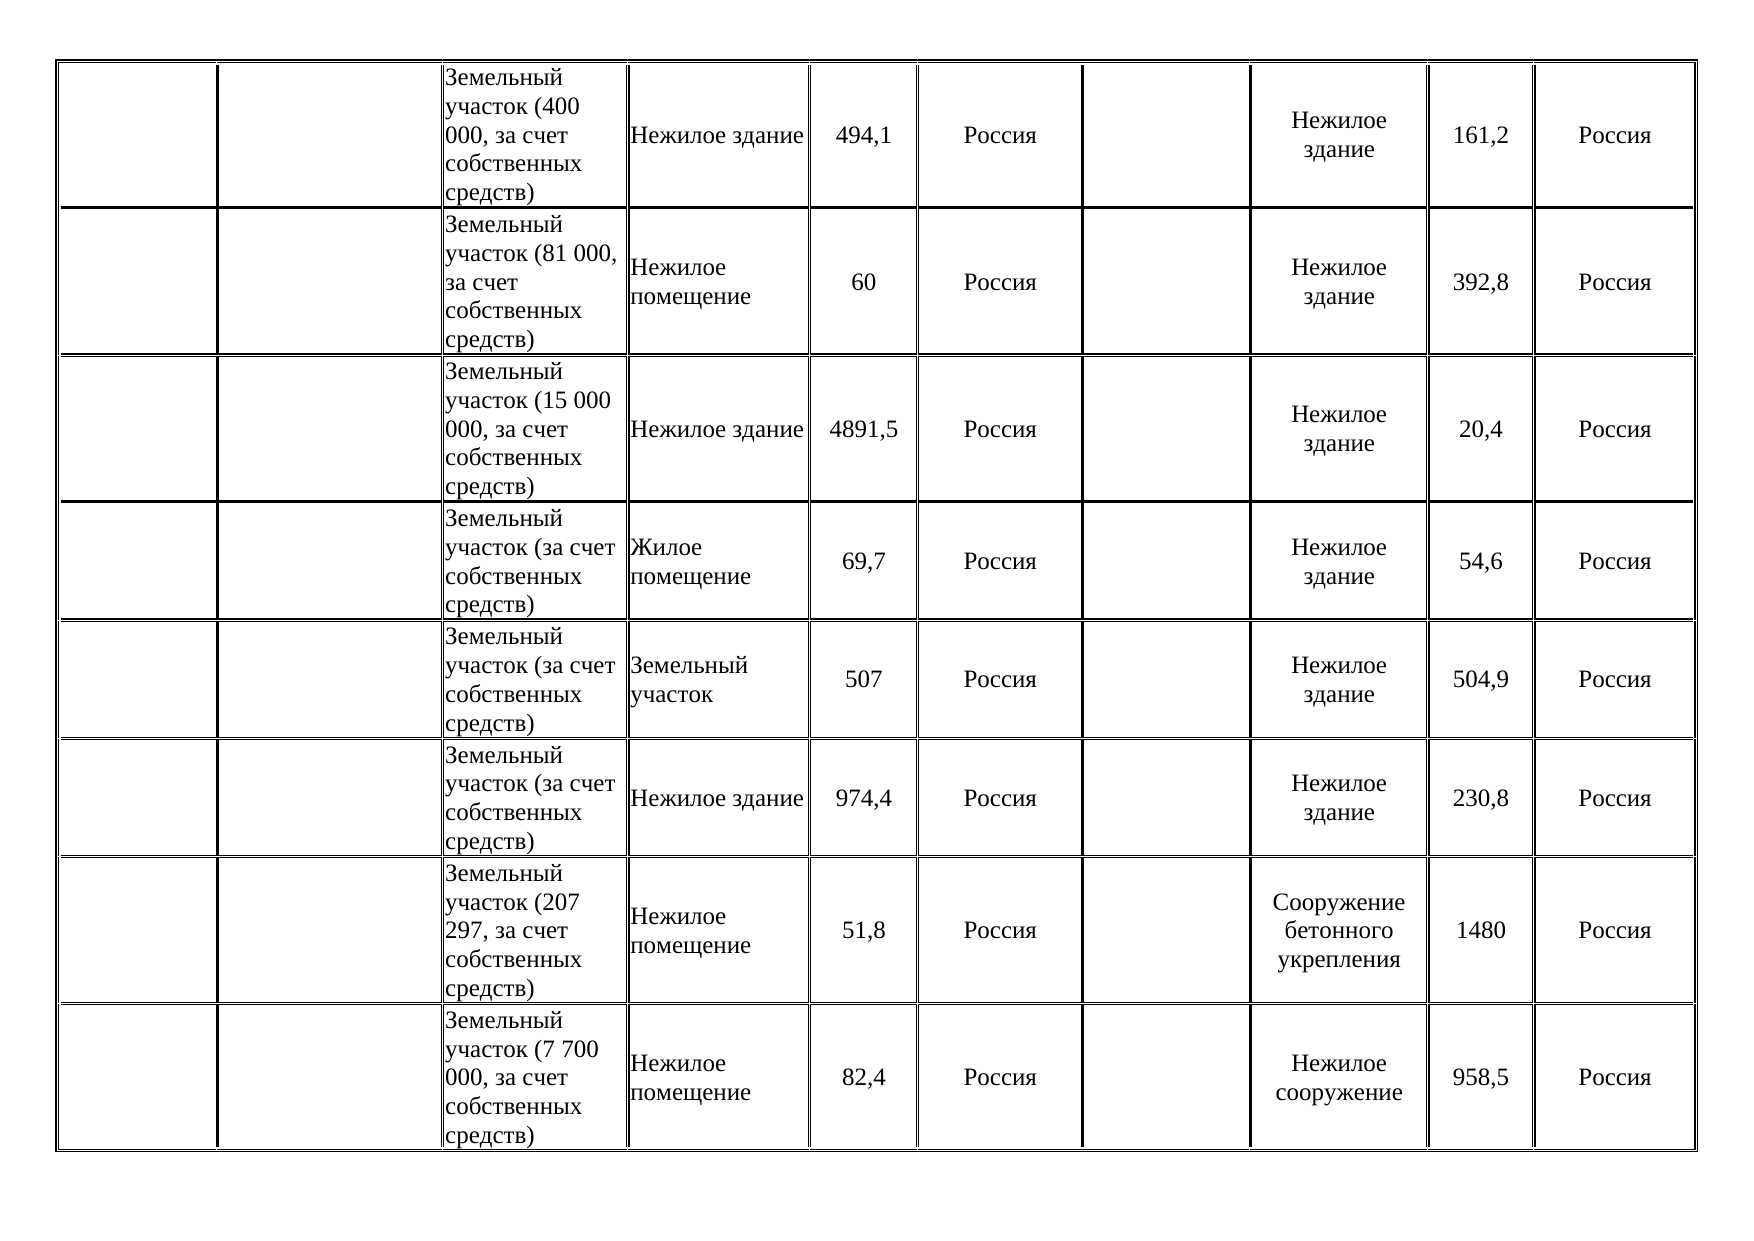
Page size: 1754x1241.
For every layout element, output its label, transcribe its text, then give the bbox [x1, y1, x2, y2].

table_cell Нежилое здание [1252, 209, 1426, 353]
table_cell [59, 353, 216, 500]
table_cell [219, 622, 441, 736]
table_cell 20,4 [1430, 357, 1532, 500]
table_cell [59, 206, 216, 353]
table_cell [1082, 61, 1250, 206]
table_cell 1480 [1430, 858, 1532, 1002]
table_cell [59, 736, 216, 855]
table_cell Земельный участок (за счет собственных средств) [444, 740, 626, 855]
table_cell [57, 855, 217, 1002]
table_cell [1084, 622, 1249, 736]
table_cell Россия [919, 740, 1081, 855]
table_cell Россия [919, 357, 1081, 500]
table_cell Россия [1536, 500, 1694, 618]
table_cell [1082, 1005, 1250, 1149]
table_cell Земельный участок [630, 622, 808, 736]
table_cell Россия [1536, 736, 1695, 855]
table_cell Земельный участок (81 000, за счет собственных средств) [444, 209, 626, 353]
table_cell Земельный участок (7 700 000, за счет собственных средств) [443, 1002, 628, 1149]
table_cell Жилое помещение [630, 503, 808, 618]
table_cell Нежилое сооружение [1250, 1002, 1428, 1149]
table_cell Россия [1534, 855, 1696, 1002]
table_cell [217, 1005, 443, 1149]
table_cell Нежилое здание [1250, 61, 1428, 206]
table_cell Нежилое здание [630, 357, 808, 500]
table_cell [219, 357, 441, 500]
table_cell [219, 858, 441, 1002]
table_cell Россия [1534, 1002, 1696, 1149]
table_cell 507 [811, 622, 916, 736]
table_cell Нежилое здание [1252, 357, 1426, 500]
table_cell Россия [918, 1005, 1082, 1149]
table_cell Россия [919, 503, 1081, 618]
table_cell Земельный участок (207 297, за счет собственных средств) [444, 858, 626, 1002]
table_cell Земельный участок (за счет собственных средств) [444, 503, 626, 618]
table_cell 60 [811, 209, 916, 353]
table_cell [57, 1002, 217, 1149]
table_cell 974,4 [811, 740, 916, 855]
table_cell Нежилое помещение [630, 858, 808, 1002]
table_cell Россия [1536, 353, 1695, 500]
table_cell 51,8 [811, 858, 916, 1002]
table_cell Нежилое помещение [630, 209, 808, 353]
table_cell 82,4 [810, 1005, 918, 1149]
table_cell Нежилое здание [630, 740, 808, 855]
table_cell Россия [1536, 618, 1695, 736]
table_cell [1084, 740, 1249, 855]
table_cell 161,2 [1428, 61, 1534, 206]
table_cell [1084, 357, 1249, 500]
table_cell Россия [1536, 206, 1694, 353]
table_cell Нежилое здание [1252, 503, 1426, 618]
table_cell Россия [919, 209, 1081, 353]
table_cell Россия [919, 858, 1081, 1002]
table_cell 392,8 [1430, 209, 1532, 353]
table_cell [219, 209, 441, 353]
table_cell 494,1 [810, 63, 918, 206]
table_cell Земельный участок (за счет собственных средств) [444, 622, 626, 736]
table_cell [1084, 209, 1249, 353]
table_cell [59, 61, 217, 206]
table_cell [217, 63, 443, 206]
table_cell 230,8 [1430, 740, 1532, 855]
table_cell Земельный участок (15 000 000, за счет собственных средств) [444, 357, 626, 500]
table_cell 4891,5 [811, 357, 916, 500]
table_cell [443, 61, 628, 206]
table_cell Нежилое здание [1252, 622, 1426, 736]
table_cell Нежилое здание [1252, 740, 1426, 855]
table_cell Нежилое здание [628, 63, 810, 206]
table_cell Россия [919, 622, 1081, 736]
table_cell [1084, 858, 1249, 1002]
table_cell Сооружение бетонного укрепления [1252, 858, 1426, 1002]
table_cell Россия [918, 63, 1082, 206]
table_cell 69,7 [811, 503, 916, 618]
table_cell [219, 740, 441, 855]
table_cell [219, 503, 441, 618]
table_cell Россия [1534, 63, 1694, 206]
table_cell [59, 500, 216, 618]
table_cell 54,6 [1430, 503, 1532, 618]
table_cell Нежилое помещение [628, 1005, 810, 1149]
table_cell 504,9 [1430, 622, 1532, 736]
table_cell 958,5 [1428, 1002, 1534, 1149]
table_cell [59, 618, 216, 736]
table_cell [1084, 503, 1249, 618]
